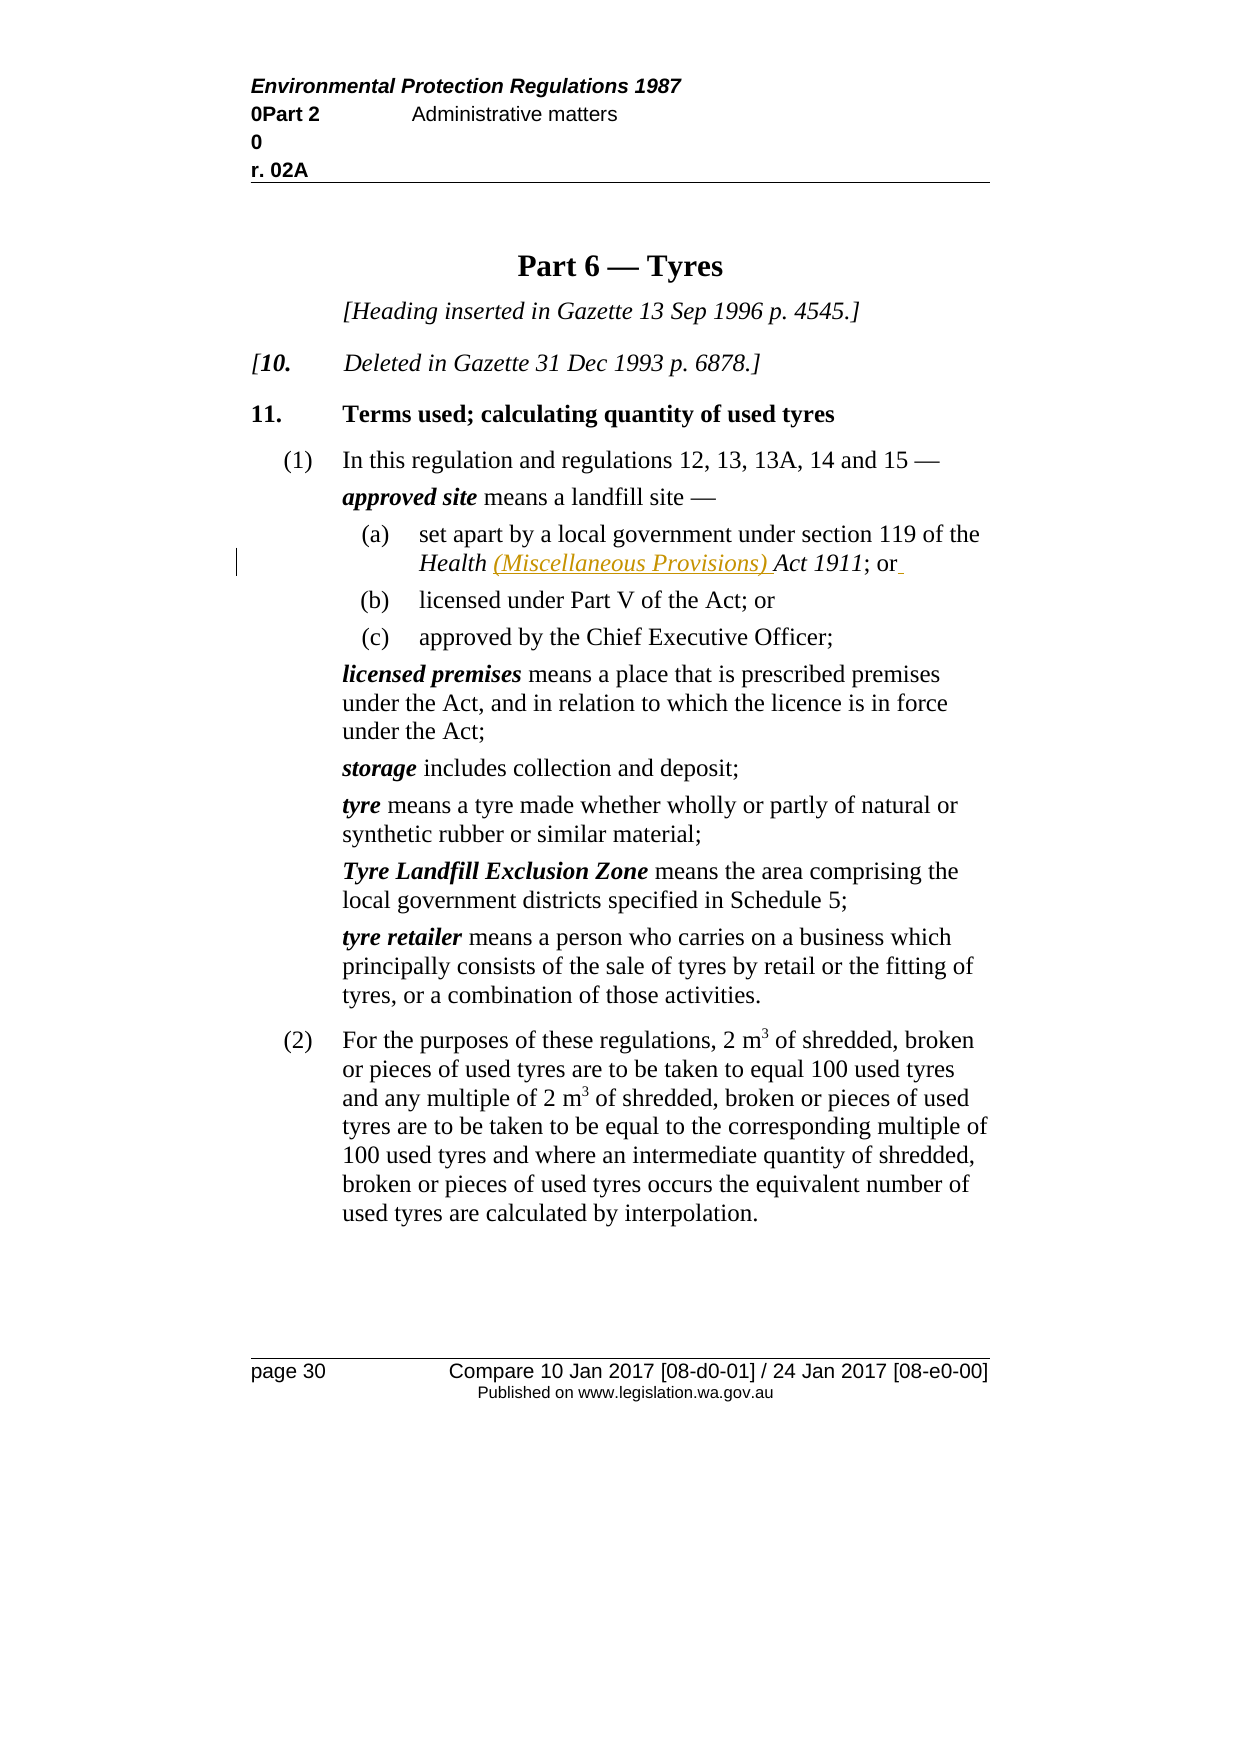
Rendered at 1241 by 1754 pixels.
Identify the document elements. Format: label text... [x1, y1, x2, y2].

text approved site means a landfill site — [251, 482, 990, 511]
text tyre retailer means a person who carries on a business which principally consists of the sale of tyres by retail or the fitting of tyres, or a combination of those activities. [251, 922, 990, 1008]
text licensed premises means a place that is prescribed premises under the Act, and in relation to which the licence is in force under the Act; [251, 659, 990, 745]
text (c) approved by the Chief Executive Officer; [251, 622, 990, 651]
subtitle Part 6 — Tyres [251, 247, 990, 283]
subtitle [Heading inserted in Gazette 13 Sep 1996 p. 4545.] [251, 296, 990, 325]
text (1) In this regulation and regulations 12, 13, 13A, 14 and 15 — [251, 445, 990, 473]
subtitle 11. Terms used; calculating quantity of used tyres [251, 399, 990, 428]
text storage includes collection and deposit; [251, 753, 990, 782]
text (b) licensed under Part V of the Act; or [251, 585, 990, 613]
text Tyre Landfill Exclusion Zone means the area comprising the local government districts specified in Schedule 5; [251, 856, 990, 914]
text [10. Deleted in Gazette 31 Dec 1993 p. 6878.] [251, 348, 990, 376]
text (a) set apart by a local government under section 119 of the Health Act 1911; or [251, 519, 990, 576]
text (2) For the purposes of these regulations, 2 m3 of shredded, broken or pieces of used tyres are to be taken to equal 100 used tyres and any multiple of 2 m3 of shredded, broken or pieces of used tyres are to be taken to be equal to the corresponding multiple of 100 used tyres and where an intermediate quantity of shredded, broken or pieces of used tyres occurs the equivalent number of used tyres are calculated by interpolation. [251, 1025, 990, 1226]
text tyre means a tyre made whether wholly or partly of natural or synthetic rubber or similar material; [251, 791, 990, 848]
